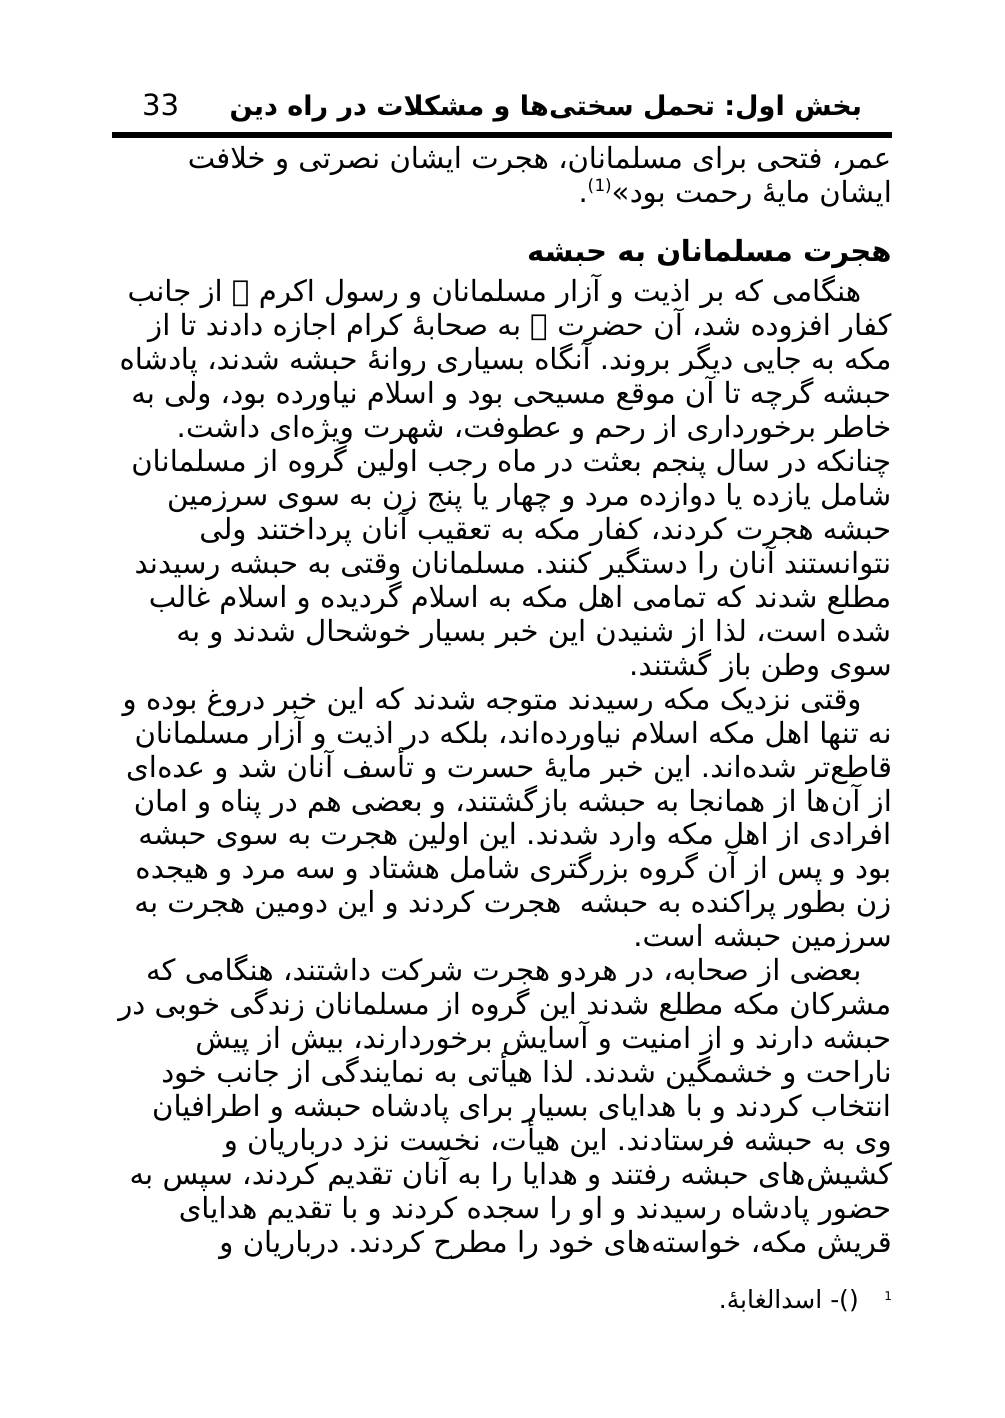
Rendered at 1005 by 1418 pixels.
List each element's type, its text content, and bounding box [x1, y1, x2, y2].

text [112, 954, 892, 1259]
text هجرت مسلمانان به حبشه [112, 234, 892, 268]
text وقتی نزدیک مکه رسیدند متوجه شدند که این خبر دروغ بوده و نه تنها اهل مکه اسلام نیاورده‌اند، بلکه در اذیت و آزار مسلمانان قاطع‌تر شده‌اند. این خبر مایۀ حسرت و تأسف آنان شد و عده‌ای از آن‌ها از همانجا به حبشه بازگشتند، و بعضی هم در پناه و امان افرادی از اهل مکه وارد شدند. این اولین هجرت به سوی حبشه بود و پس از آن گروه بزرگتری شامل هشتاد و سه مرد و هیجده زن بطور پراکنده به حبشه هجرت کردند و این دومین هجرت به سرزمین حبشه است. [112, 682, 892, 954]
text هنگامی که بر اذیت و آزار مسلمانان و رسول اکرم از جانب کفار افزوده شد، آن حضرت به صحابۀ کرام اجازه دادند تا از مکه به جایی دیگر بروند. آنگاه بسیاری روانۀ حبشه شدند، پادشاه حبشه گرچه تا آن موقع مسیحی بود و اسلام نیاورده بود، ولی به خاطر برخورداری از رحم و عطوفت، شهرت ویژه‌ای داشت. چنانکه در سال پنجم بعثت در ماه رجب اولین گروه از مسلمانان شامل یازده یا دوازده مرد و چهار یا پنج زن به سوی سرزمین حبشه هجرت کردند، کفار مکه به تعقیب آنان پرداختند ولی نتوانستند آنان را دستگیر کنند. مسلمانان وقتی به حبشه رسیدند مطلع شدند که تمامی اهل مکه به اسلام گردیده و اسلام غالب شده است، لذا از شنیدن این خبر بسیار خوشحال شدند و به سوی وطن باز گشتند. [112, 274, 892, 682]
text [112, 141, 892, 209]
